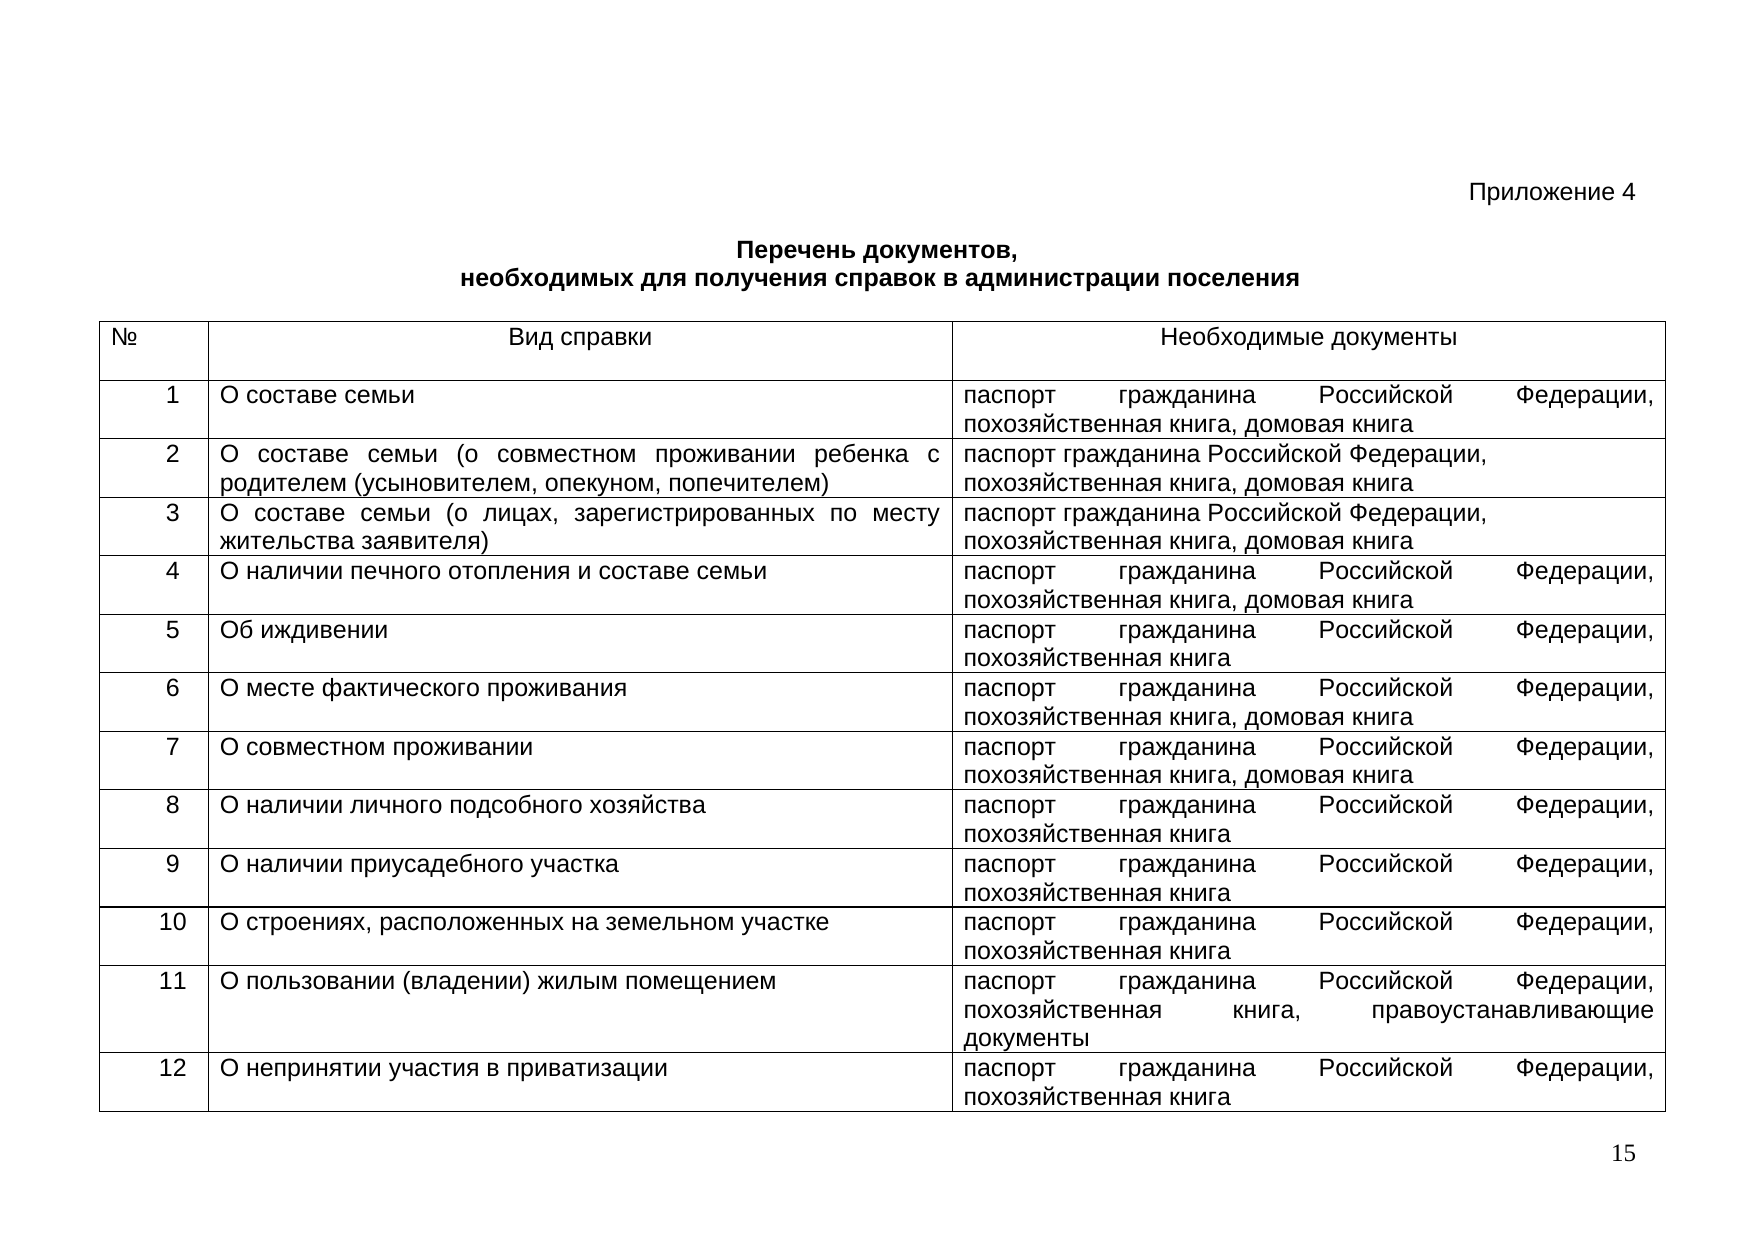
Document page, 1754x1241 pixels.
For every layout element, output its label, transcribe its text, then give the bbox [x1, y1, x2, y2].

table_cell паспорт гражданина Российской Федерации, похозяйственная книга, правоустанавливающие документы [953, 966, 1665, 1052]
table_header Вид справки [209, 322, 952, 379]
table_cell паспорт гражданина Российской Федерации, похозяйственная книга, домовая книга [953, 732, 1665, 789]
table_cell паспорт гражданина Российской Федерации, похозяйственная книга, домовая книга [953, 381, 1665, 438]
table_cell О наличии личного подсобного хозяйства [209, 790, 952, 848]
table_cell 1 [100, 381, 208, 438]
table_cell О составе семьи (о лицах, зарегистрированных по месту жительства заявителя) [209, 498, 952, 555]
table_cell О пользовании (владении) жилым помещением [209, 966, 952, 1052]
table_cell паспорт гражданина Российской Федерации, похозяйственная книга [953, 908, 1665, 965]
table_cell 6 [100, 673, 208, 731]
table_cell О составе семьи [209, 381, 952, 438]
table_cell паспорт гражданина Российской Федерации, похозяйственная книга [953, 615, 1665, 672]
table_header Необходимые документы [953, 322, 1665, 379]
table_cell 9 [100, 849, 208, 906]
text необходимых для получения справок в администрации поселения [118, 263, 1636, 292]
table_cell 12 [100, 1053, 208, 1111]
table_cell 3 [100, 498, 208, 555]
table_cell Об иждивении [209, 615, 952, 672]
table_header № [100, 322, 208, 379]
table_cell паспорт гражданина Российской Федерации, похозяйственная книга, домовая книга [953, 439, 1665, 497]
table_cell О месте фактического проживания [209, 673, 952, 731]
table_cell О составе семьи (о совместном проживании ребенка с родителем (усыновителем, опекуном, попечителем) [209, 439, 952, 497]
table_cell О непринятии участия в приватизации [209, 1053, 952, 1111]
table_cell 11 [100, 966, 208, 1052]
table_cell 2 [100, 439, 208, 497]
table_cell 4 [100, 556, 208, 614]
table_cell 7 [100, 732, 208, 789]
text Перечень документов, [118, 235, 1636, 263]
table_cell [953, 1053, 1665, 1111]
table_cell О совместном проживании [209, 732, 952, 789]
table_cell паспорт гражданина Российской Федерации, похозяйственная книга, домовая книга [953, 498, 1665, 555]
table_cell паспорт гражданина Российской Федерации, похозяйственная книга, домовая книга [953, 556, 1665, 614]
table_cell паспорт гражданина Российской Федерации, похозяйственная книга, домовая книга [953, 673, 1665, 731]
table_cell паспорт гражданина Российской Федерации, похозяйственная книга [953, 849, 1665, 906]
table_cell 8 [100, 790, 208, 848]
table_cell О наличии приусадебного участка [209, 849, 952, 906]
table_cell паспорт гражданина Российской Федерации, похозяйственная книга [953, 790, 1665, 848]
table_cell 5 [100, 615, 208, 672]
table_cell 10 [100, 908, 208, 965]
table_cell О наличии печного отопления и составе семьи [209, 556, 952, 614]
table_cell О строениях, расположенных на земельном участке [209, 908, 952, 965]
text Приложение 4 [118, 177, 1636, 206]
